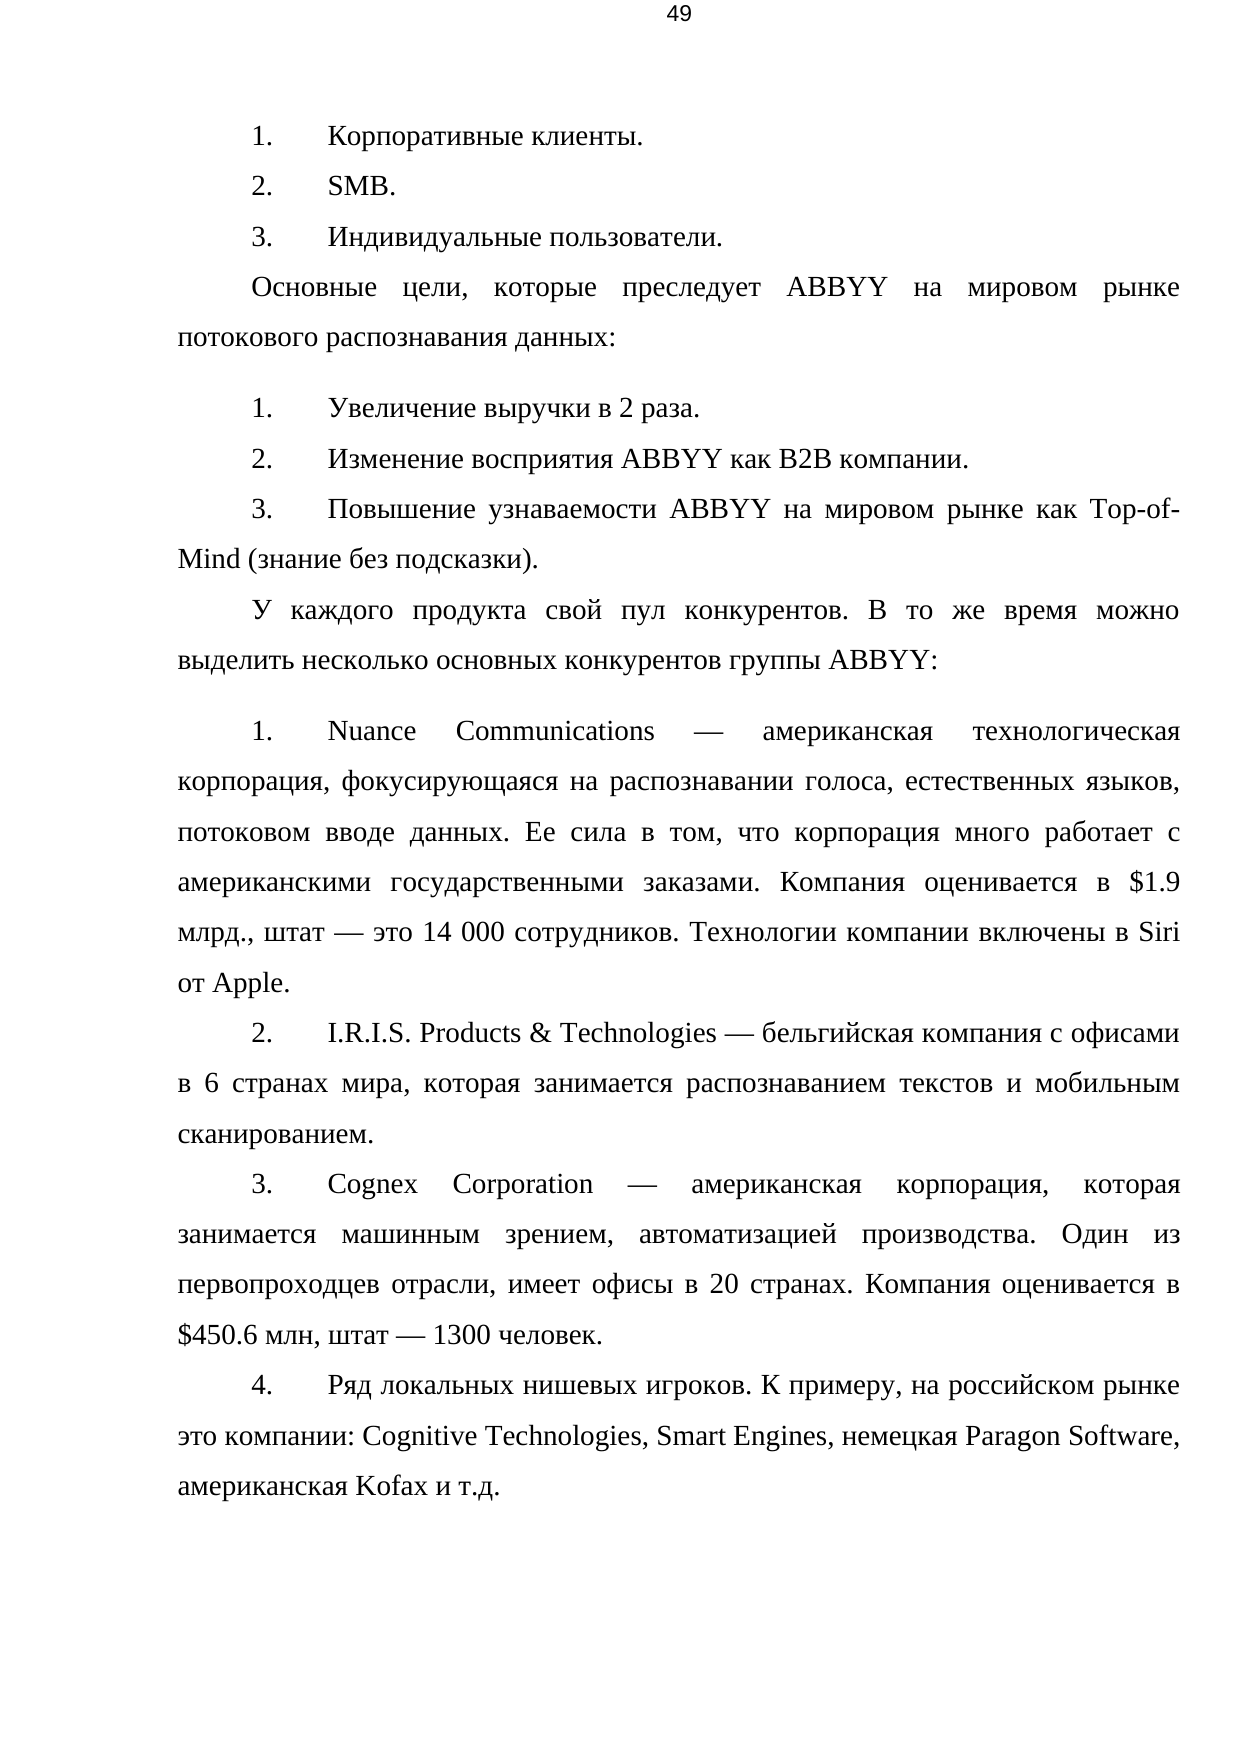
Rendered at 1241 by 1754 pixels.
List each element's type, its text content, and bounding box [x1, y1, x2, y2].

list Изменение восприятия ABBYY как B2B компании. [177, 441, 1181, 474]
text У каждого продукта свой пул конкурентов. В то же время можно выделить несколько основных конкурентов группы ABBYY: [177, 592, 1181, 676]
text Основные цели, которые преследует ABBYY на мировом рынке потокового распознавания данных: [177, 269, 1181, 353]
list Cognex Corporation — американская корпорация, которая занимается машинным зрением, автоматизацией производства. Один из первопроходцев отрасли, имеет офисы в 20 странах. Компания оценивается в $450.6 млн, штат — 1300 человек. [177, 1166, 1181, 1351]
list Увеличение выручки в 2 раза. [177, 391, 1181, 424]
list I.R.I.S. Products & Technologies — бельгийская компания с офисами в 6 странах мира, которая занимается распознаванием текстов и мобильным сканированием. [177, 1015, 1181, 1149]
list Nuance Communications — американская технологическая корпорация, фокусирующаяся на распознавании голоса, естественных языков, потоковом вводе данных. Ее сила в том, что корпорация много работает с американскими государственными заказами. Компания оценивается в $1.9 млрд., штат — это 14 000 сотрудников. Технологии компании включены в Siri от Apple. [177, 713, 1181, 998]
list Корпоративные клиенты. [177, 118, 1181, 152]
list Повышение узнаваемости ABBYY на мировом рынке как Top-of-Mind (знание без подсказки). [177, 491, 1181, 575]
list SMB. [177, 168, 1181, 202]
list Индивидуальные пользователи. [177, 219, 1181, 252]
list Ряд локальных нишевых игроков. К примеру, на российском рынке это компании: Cognitive Technologies, Smart Engines, немецкая Paragon Software, американская Kofax и т.д. [177, 1367, 1181, 1501]
